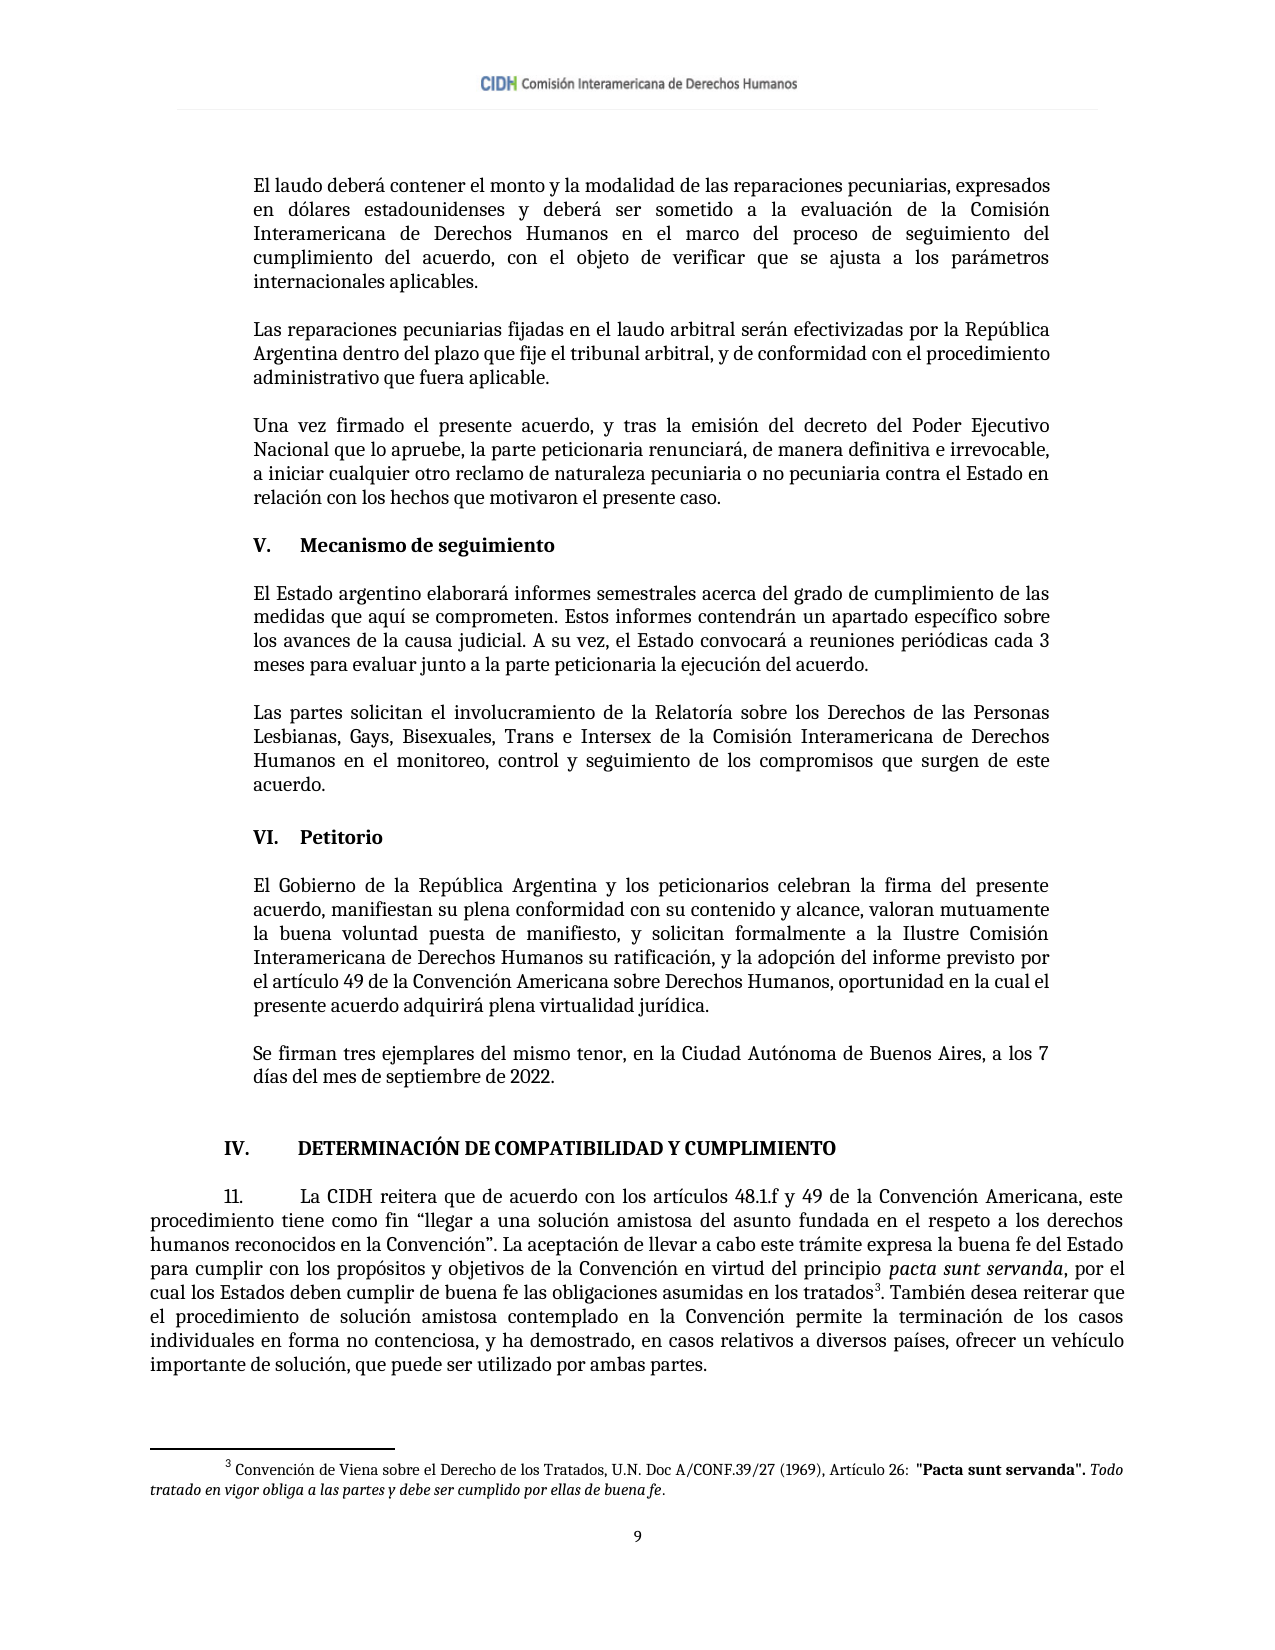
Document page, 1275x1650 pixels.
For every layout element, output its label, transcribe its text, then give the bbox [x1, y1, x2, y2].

text Las partes solicitan el involucramiento de la Relatoría sobre los Derechos de las Personas Lesbianas, Gays, Bisexuales, Trans e Intersex de la Comisión Interamericana de Derechos Humanos en el monitoreo, control y seguimiento de los compromisos que surgen de este acuerdo. [253, 701, 1051, 797]
list Mecanismo de seguimiento [253, 533, 1051, 557]
list La CIDH reitera que de acuerdo con los artículos 48.1.f y 49 de la Convención Americana, este procedimiento tiene como fin “llegar a una solución amistosa del asunto fundada en el respeto a los derechos humanos reconocidos en la Convención”. La aceptación de llevar a cabo este trámite expresa la buena fe del Estado para cumplir con los propósitos y objetivos de la Convención en virtud del principio pacta sunt servanda, por el cual los Estados deben cumplir de buena fe las obligaciones asumidas en los tratados. También desea reiterar que el procedimiento de solución amistosa contemplado en la Convención permite la terminación de los casos individuales en forma no contenciosa, y ha demostrado, en casos relativos a diversos países, ofrecer un vehículo importante de solución, que puede ser utilizado por ambas partes. [150, 1185, 1125, 1377]
text Una vez firmado el presente acuerdo, y tras la emisión del decreto del Poder Ejecutivo Nacional que lo apruebe, la parte peticionaria renunciará, de manera definitiva e irrevocable, a iniciar cualquier otro reclamo de naturaleza pecuniaria o no pecuniaria contra el Estado en relación con los hechos que motivaron el presente caso. [253, 413, 1051, 509]
picture [475, 75, 800, 93]
text Se firman tres ejemplares del mismo tenor, en la Ciudad Autónoma de Buenos Aires, a los 7 días del mes de septiembre de 2022. [253, 1041, 1051, 1089]
text El Estado argentino elaborará informes semestrales acerca del grado de cumplimiento de las medidas que aquí se comprometen. Estos informes contendrán un apartado específico sobre los avances de la causa judicial. A su vez, el Estado convocará a reuniones periódicas cada 3 meses para evaluar junto a la parte peticionaria la ejecución del acuerdo. [253, 581, 1051, 677]
text Las reparaciones pecuniarias fijadas en el laudo arbitral serán efectivizadas por la República Argentina dentro del plazo que fije el tribunal arbitral, y de conformidad con el procedimiento administrativo que fuera aplicable. [253, 318, 1051, 389]
list DETERMINACIÓN DE COMPATIBILIDAD Y CUMPLIMIENTO [224, 1137, 1125, 1161]
text El Gobierno de la República Argentina y los peticionarios celebran la firma del presente acuerdo, manifiestan su plena conformidad con su contenido y alcance, valoran mutuamente la buena voluntad puesta de manifiesto, y solicitan formalmente a la Ilustre Comisión Interamericana de Derechos Humanos su ratificación, y la adopción del informe previsto por el artículo 49 de la Convención Americana sobre Derechos Humanos, oportunidad en la cual el presente acuerdo adquirirá plena virtualidad jurídica. [253, 873, 1051, 1017]
text El laudo deberá contener el monto y la modalidad de las reparaciones pecuniarias, expresados en dólares estadounidenses y deberá ser sometido a la evaluación de la Comisión Interamericana de Derechos Humanos en el marco del proceso de seguimiento del cumplimiento del acuerdo, con el objeto de verificar que se ajusta a los parámetros internacionales aplicables. [253, 174, 1051, 294]
list Petitorio [253, 821, 1051, 849]
